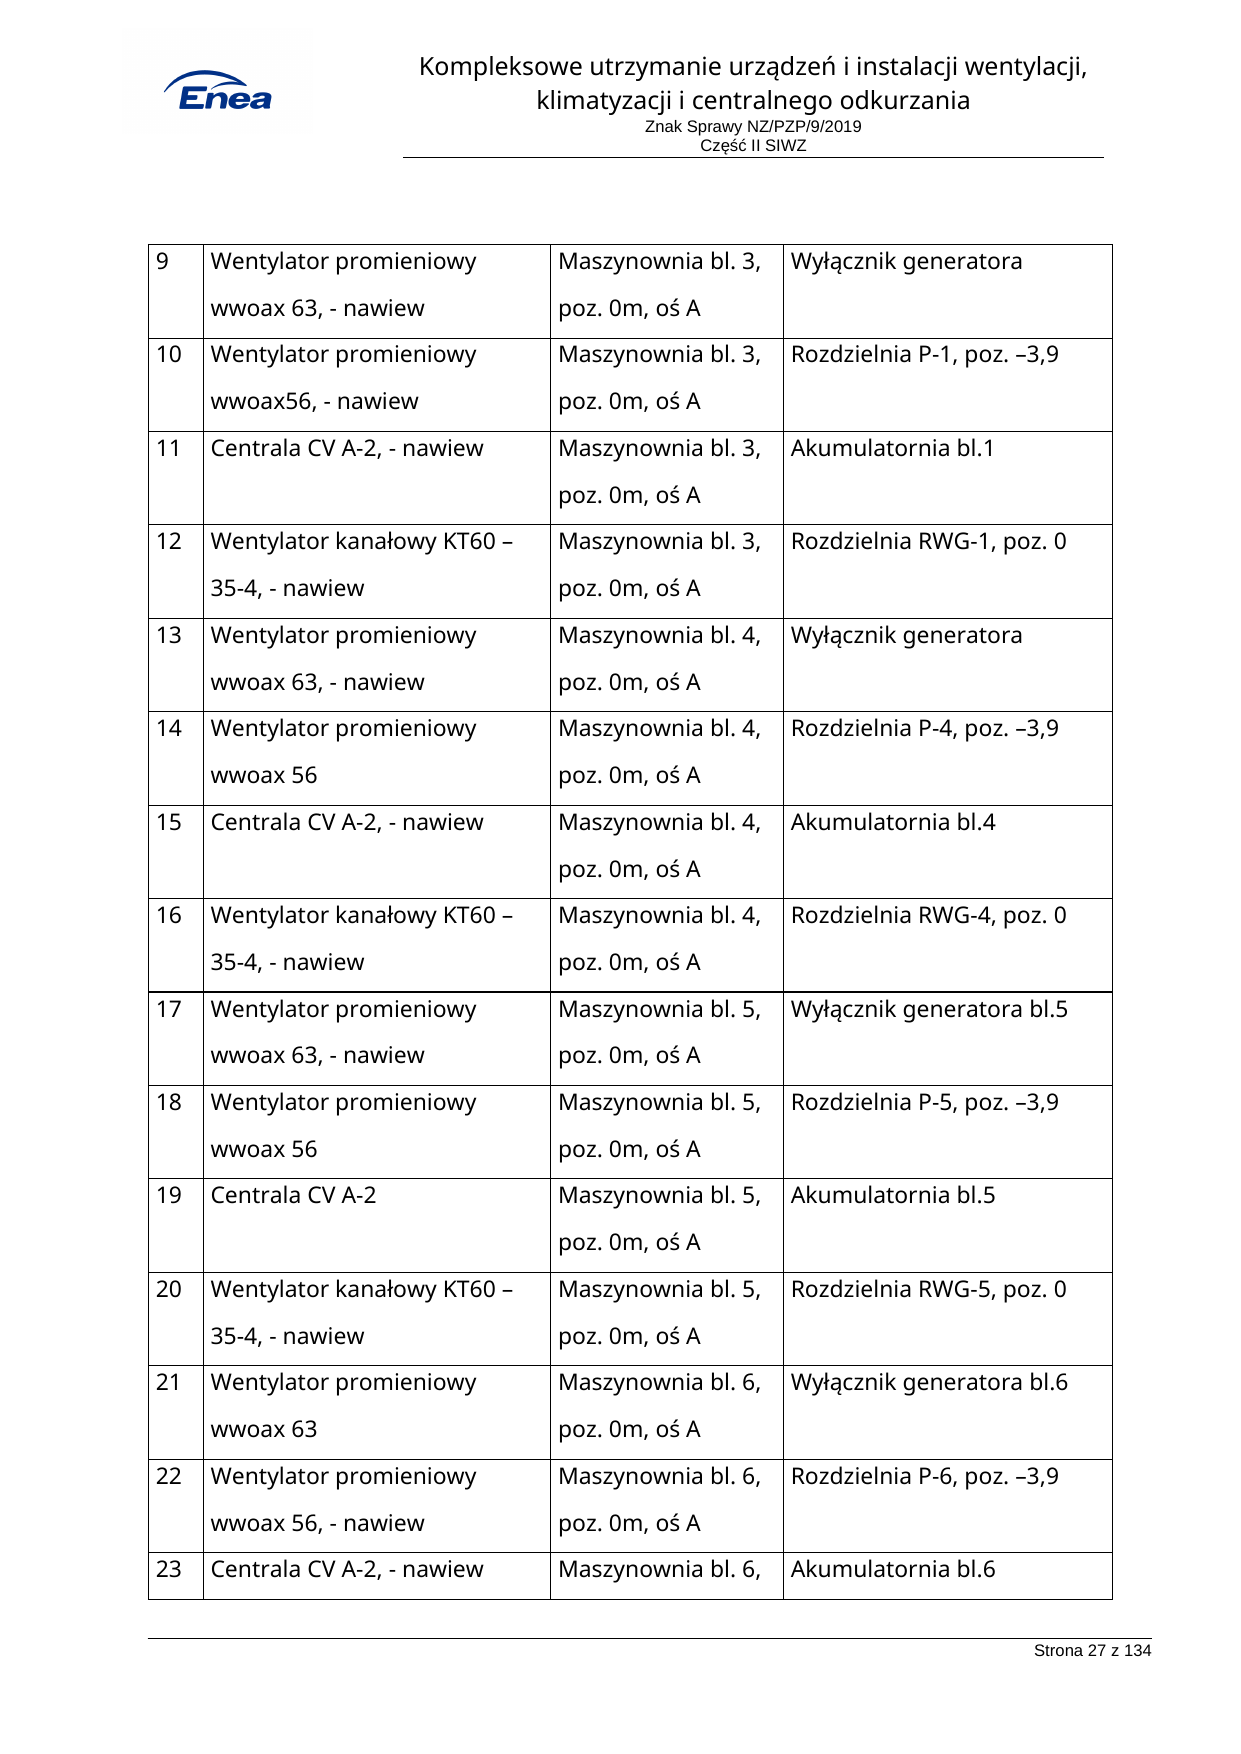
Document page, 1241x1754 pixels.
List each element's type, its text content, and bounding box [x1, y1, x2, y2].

table_cell Rozdzielnia P-6, poz. –3,9 [784, 1460, 1112, 1552]
table_cell 19 [149, 1179, 203, 1272]
table_cell Rozdzielnia RWG-4, poz. 0 [784, 899, 1112, 991]
table_cell Centrala CV A-2, - nawiew [204, 806, 550, 898]
table_cell Maszynownia bl. 3, poz. 0m, oś A [551, 339, 783, 431]
table_cell Wentylator promieniowy wwoax 63, - nawiew [204, 619, 550, 711]
table_cell 22 [149, 1460, 203, 1552]
table_cell Rozdzielnia P-5, poz. –3,9 [784, 1086, 1112, 1178]
table_cell Wyłącznik generatora bl.5 [784, 993, 1112, 1085]
table_cell Maszynownia bl. 5, poz. 0m, oś A [551, 993, 783, 1085]
table_cell Rozdzielnia RWG-1, poz. 0 [784, 525, 1112, 618]
table_cell 16 [149, 899, 203, 991]
table_cell Wyłącznik generatora [784, 245, 1112, 337]
table_cell Akumulatornia bl.4 [784, 806, 1112, 898]
table_cell 9 [149, 245, 203, 337]
table_cell 23 [149, 1553, 203, 1599]
table_cell Maszynownia bl. 4, poz. 0m, oś A [551, 712, 783, 804]
table_cell Wentylator promieniowy wwoax 56 [204, 712, 550, 804]
table_cell Wentylator promieniowy wwoax 63 [204, 1366, 550, 1459]
table_cell 20 [149, 1273, 203, 1365]
table_cell Maszynownia bl. 4, poz. 0m, oś A [551, 619, 783, 711]
table_cell 13 [149, 619, 203, 711]
table_cell Maszynownia bl. 3, poz. 0m, oś A [551, 525, 783, 618]
table_cell 14 [149, 712, 203, 804]
table_cell Akumulatornia bl.5 [784, 1179, 1112, 1272]
table_cell 12 [149, 525, 203, 618]
table_cell Centrala CV A-2, - nawiew [204, 432, 550, 524]
table_cell Wentylator promieniowy wwoax56, - nawiew [204, 339, 550, 431]
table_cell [551, 1553, 783, 1599]
table_cell Wyłącznik generatora [784, 619, 1112, 711]
table_cell Maszynownia bl. 6, poz. 0m, oś A [551, 1366, 783, 1459]
table_cell Akumulatornia bl.1 [784, 432, 1112, 524]
picture [122, 28, 314, 134]
table_cell Wentylator promieniowy wwoax 56 [204, 1086, 550, 1178]
table_cell Rozdzielnia P-4, poz. –3,9 [784, 712, 1112, 804]
table_cell Maszynownia bl. 3, poz. 0m, oś A [551, 245, 783, 337]
table_cell Maszynownia bl. 4, poz. 0m, oś A [551, 899, 783, 991]
table_cell Wentylator kanałowy KT60 –35-4, - nawiew [204, 899, 550, 991]
table_cell Centrala CV A-2 [204, 1179, 550, 1272]
table_cell 21 [149, 1366, 203, 1459]
table_cell 11 [149, 432, 203, 524]
table_cell Wentylator kanałowy KT60 –35-4, - nawiew [204, 1273, 550, 1365]
table_cell 17 [149, 993, 203, 1085]
table_cell Wentylator kanałowy KT60 –35-4, - nawiew [204, 525, 550, 618]
table_cell Wyłącznik generatora bl.6 [784, 1366, 1112, 1459]
table_cell Maszynownia bl. 5, poz. 0m, oś A [551, 1086, 783, 1178]
table_cell Wentylator promieniowy wwoax 63, - nawiew [204, 245, 550, 337]
table_cell 15 [149, 806, 203, 898]
table_cell Wentylator promieniowy wwoax 63, - nawiew [204, 993, 550, 1085]
table_cell Maszynownia bl. 5, poz. 0m, oś A [551, 1273, 783, 1365]
table_cell Rozdzielnia P-1, poz. –3,9 [784, 339, 1112, 431]
table_cell Maszynownia bl. 5, poz. 0m, oś A [551, 1179, 783, 1272]
table_cell 18 [149, 1086, 203, 1178]
table_cell Rozdzielnia RWG-5, poz. 0 [784, 1273, 1112, 1365]
table_cell Maszynownia bl. 4, poz. 0m, oś A [551, 806, 783, 898]
table_cell Akumulatornia bl.6 [784, 1553, 1112, 1599]
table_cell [204, 1553, 550, 1599]
table_cell Maszynownia bl. 3, poz. 0m, oś A [551, 432, 783, 524]
table_cell Maszynownia bl. 6, poz. 0m, oś A [551, 1460, 783, 1552]
table_cell Wentylator promieniowy wwoax 56, - nawiew [204, 1460, 550, 1552]
table_cell 10 [149, 339, 203, 431]
